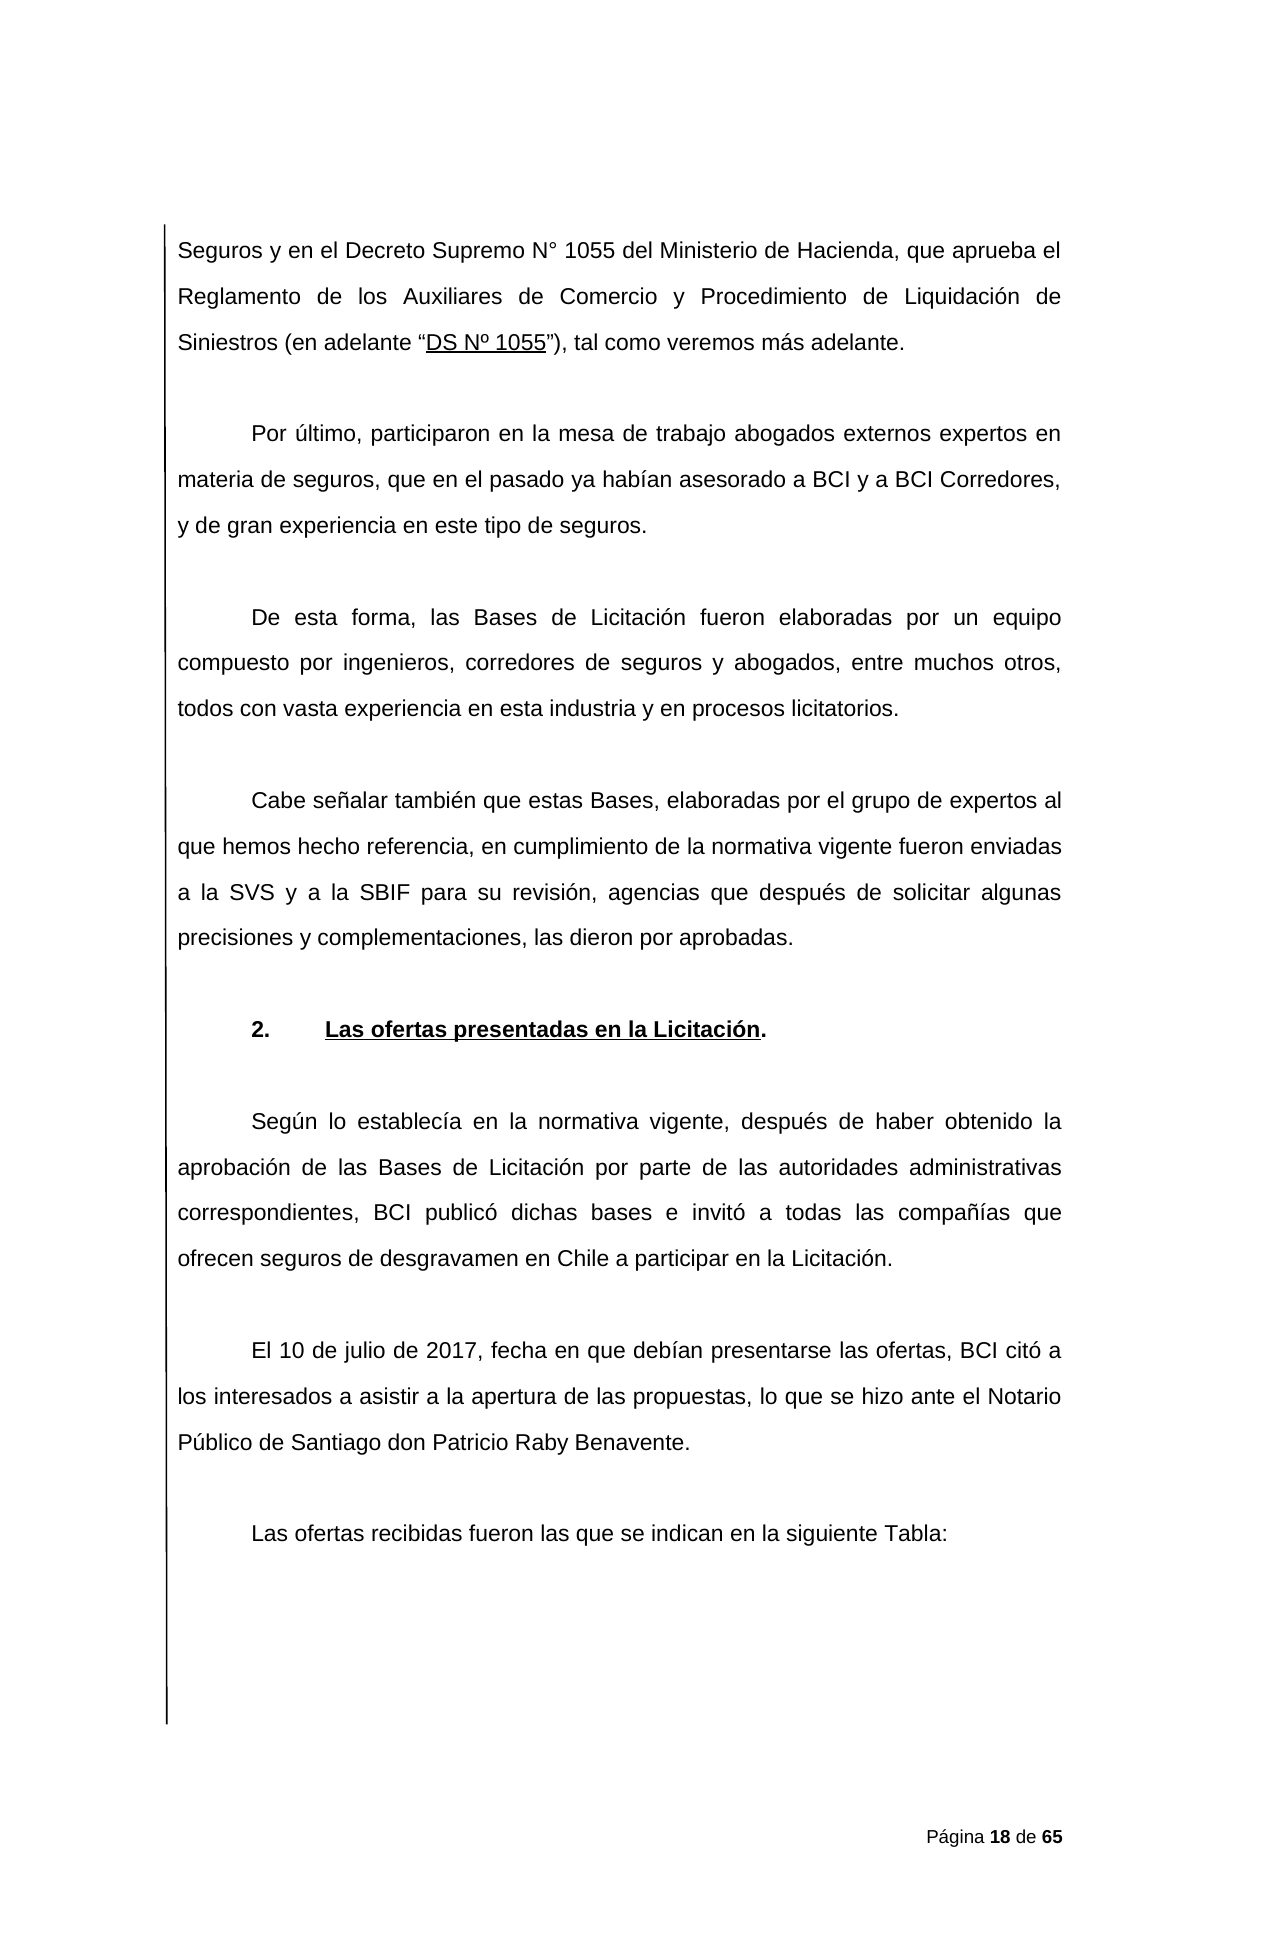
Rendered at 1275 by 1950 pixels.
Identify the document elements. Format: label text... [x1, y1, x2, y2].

text Las ofertas recibidas fueron las que se indican en la siguiente Tabla: [177, 1505, 1062, 1551]
text Cabe señalar también que estas Bases, elaboradas por el grupo de expertos al que hemos hecho referencia, en cumplimiento de la normativa vigente fueron enviadas a la SVS y a la SBIF para su revisión, agencias que después de solicitar algunas precisiones y complementaciones, las dieron por aprobadas. [177, 772, 1062, 955]
text Por último, participaron en la mesa de trabajo abogados externos expertos en materia de seguros, que en el pasado ya habían asesorado a BCI y a BCI Corredores, y de gran experiencia en este tipo de seguros. [177, 405, 1062, 542]
text 2. Las ofertas presentadas en la Licitación. [177, 1001, 1062, 1047]
text De esta forma, las Bases de Licitación fueron elaboradas por un equipo compuesto por ingenieros, corredores de seguros y abogados, entre muchos otros, todos con vasta experiencia en esta industria y en procesos licitatorios. [177, 588, 1062, 726]
text Según lo establecía en la normativa vigente, después de haber obtenido la aprobación de las Bases de Licitación por parte de las autoridades administrativas correspondientes, BCI publicó dichas bases e invitó a todas las compañías que ofrecen seguros de desgravamen en Chile a participar en la Licitación. [177, 1092, 1062, 1276]
text El 10 de julio de 2017, fecha en que debían presentarse las ofertas, BCI citó a los interesados a asistir a la apertura de las propuestas, lo que se hizo ante el Notario Público de Santiago don Patricio Raby Benavente. [177, 1322, 1062, 1459]
